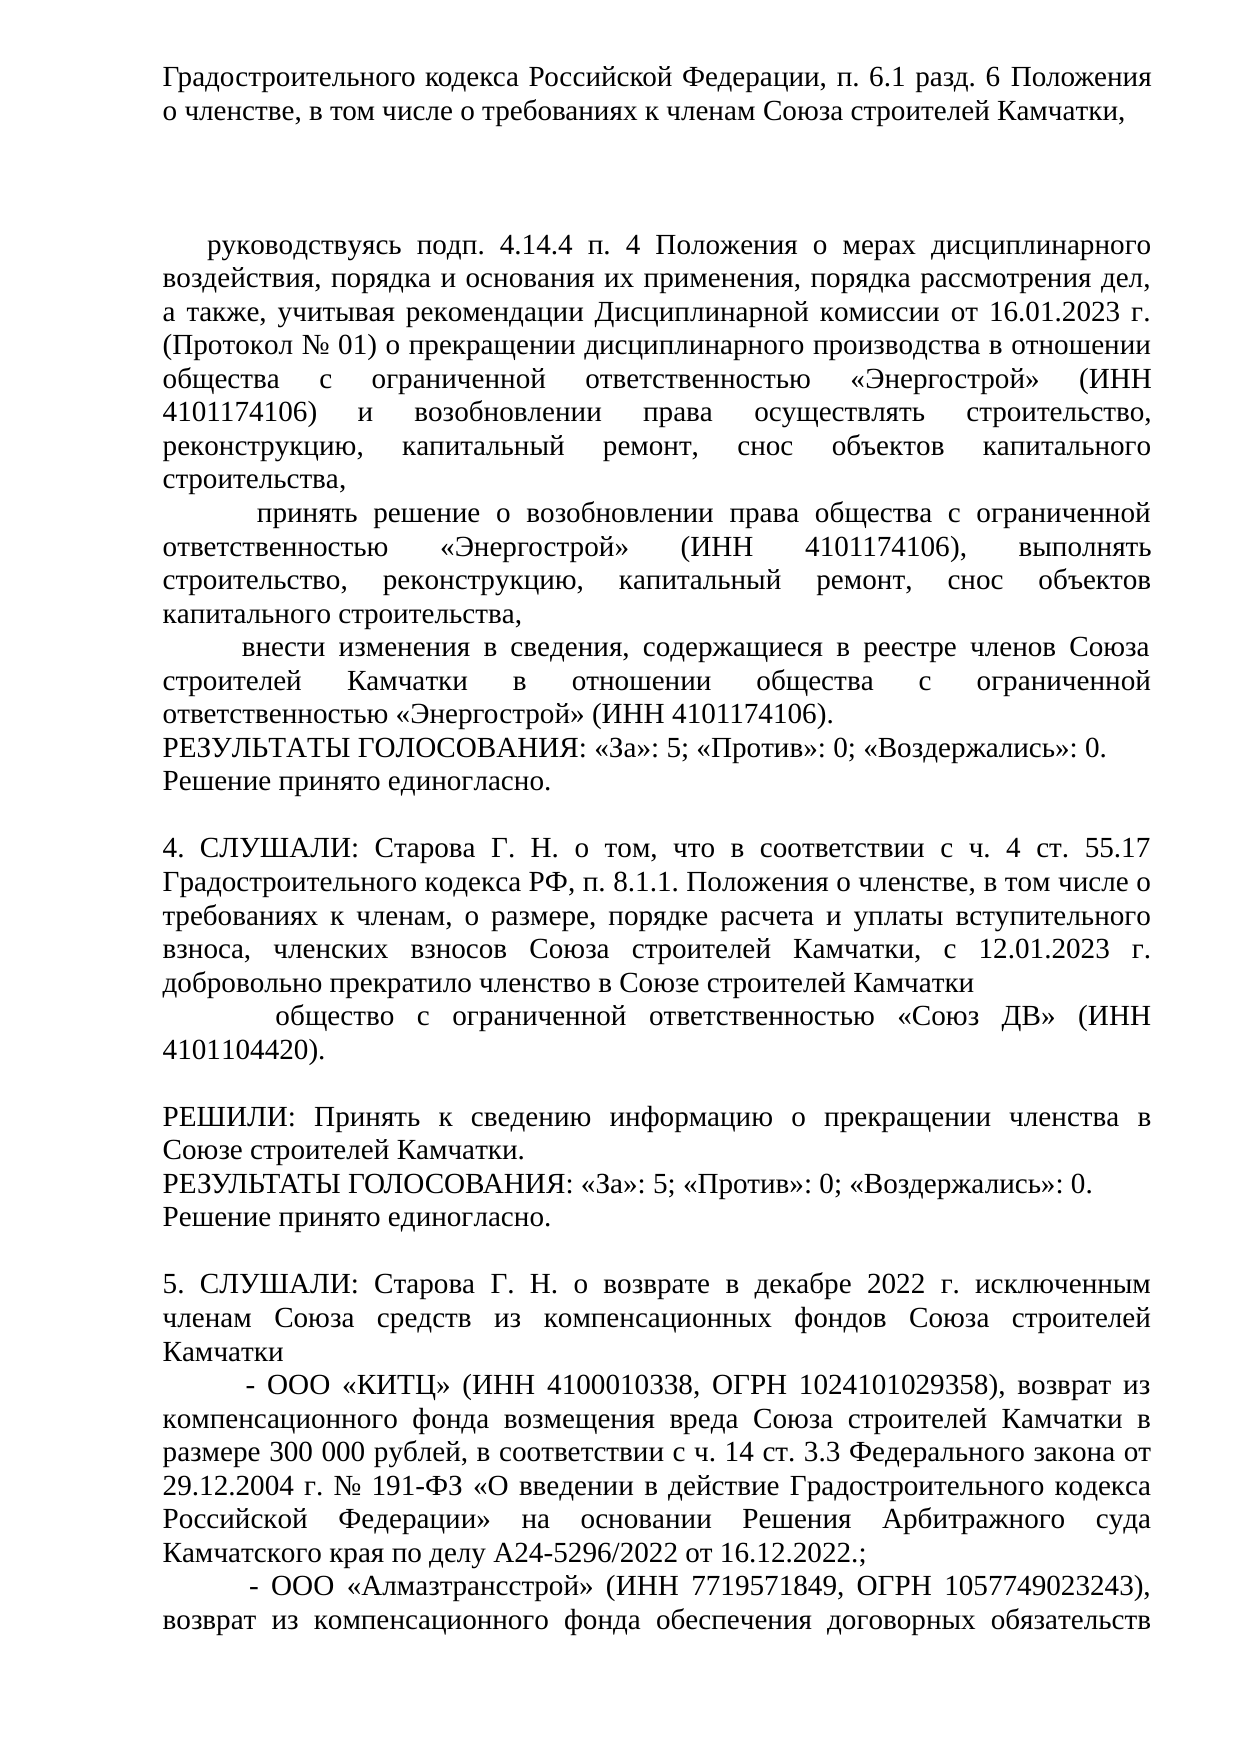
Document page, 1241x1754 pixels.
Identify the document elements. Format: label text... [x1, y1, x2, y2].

text - ООО «КИТЦ» (ИНН 4100010338, ОГРН 1024101029358), возврат из компенсационного фонда возмещения вреда Союза строителей Камчатки в размере 300 000 рублей, в соответствии с ч. 14 ст. 3.3 Федерального закона от 29.12.2004 г. № 191-ФЗ «О введении в действие Градостроительного кодекса Российской Федерации» на основании Решения Арбитражного суда Камчатского края по делу А24-5296/2022 от 16.12.2022.; [162, 1367, 1152, 1568]
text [162, 59, 1152, 126]
text общество с ограниченной ответственностью «Союз ДВ» (ИНН 4101104420). [162, 998, 1152, 1065]
text внести изменения в сведения, содержащиеся в реестре членов Союза строителей Камчатки в отношении общества с ограниченной ответственностью «Энергострой» (ИНН 4101174106). [162, 629, 1152, 730]
text РЕШИЛИ: Принять к сведению информацию о прекращении членства в Союзе строителей Камчатки. [162, 1099, 1152, 1166]
text Решение принято единогласно. [162, 763, 1152, 797]
text 4. СЛУШАЛИ: Старова Г. Н. о том, что в соответствии с ч. 4 ст. 55.17 Градостроительного кодекса РФ, п. 8.1.1. Положения о членстве, в том числе о требованиях к членам, о размере, порядке расчета и уплаты вступительного взноса, членских взносов Союза строителей Камчатки, с 12.01.2023 г. добровольно прекратило членство в Союзе строителей Камчатки [162, 831, 1152, 998]
text РЕЗУЛЬТАТЫ ГОЛОСОВАНИЯ: «За»: 5; «Против»: 0; «Воздержались»: 0. Решение принято единогласно. [162, 1166, 1152, 1233]
text РЕЗУЛЬТАТЫ ГОЛОСОВАНИЯ: «За»: 5; «Против»: 0; «Воздержались»: 0. [162, 730, 1152, 763]
text руководствуясь подп. 4.14.4 п. 4 Положения о мерах дисциплинарного воздействия, порядка и основания их применения, порядка рассмотрения дел, а также, учитывая рекомендации Дисциплинарной комиссии от 16.01.2023 г. (Протокол № 01) о прекращении дисциплинарного производства в отношении общества с ограниченной ответственностью «Энергострой» (ИНН 4101174106) и возобновлении права осуществлять строительство, реконструкцию, капитальный ремонт, снос объектов капитального строительства, [162, 227, 1152, 495]
text принять решение о возобновлении права общества с ограниченной ответственностью «Энергострой» (ИНН 4101174106), выполнять строительство, реконструкцию, капитальный ремонт, снос объектов капитального строительства, [162, 495, 1152, 629]
text 5. СЛУШАЛИ: Старова Г. Н. о возврате в декабре 2022 г. исключенным членам Союза средств из компенсационных фондов Союза строителей Камчатки [162, 1267, 1152, 1367]
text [162, 1568, 1152, 1636]
